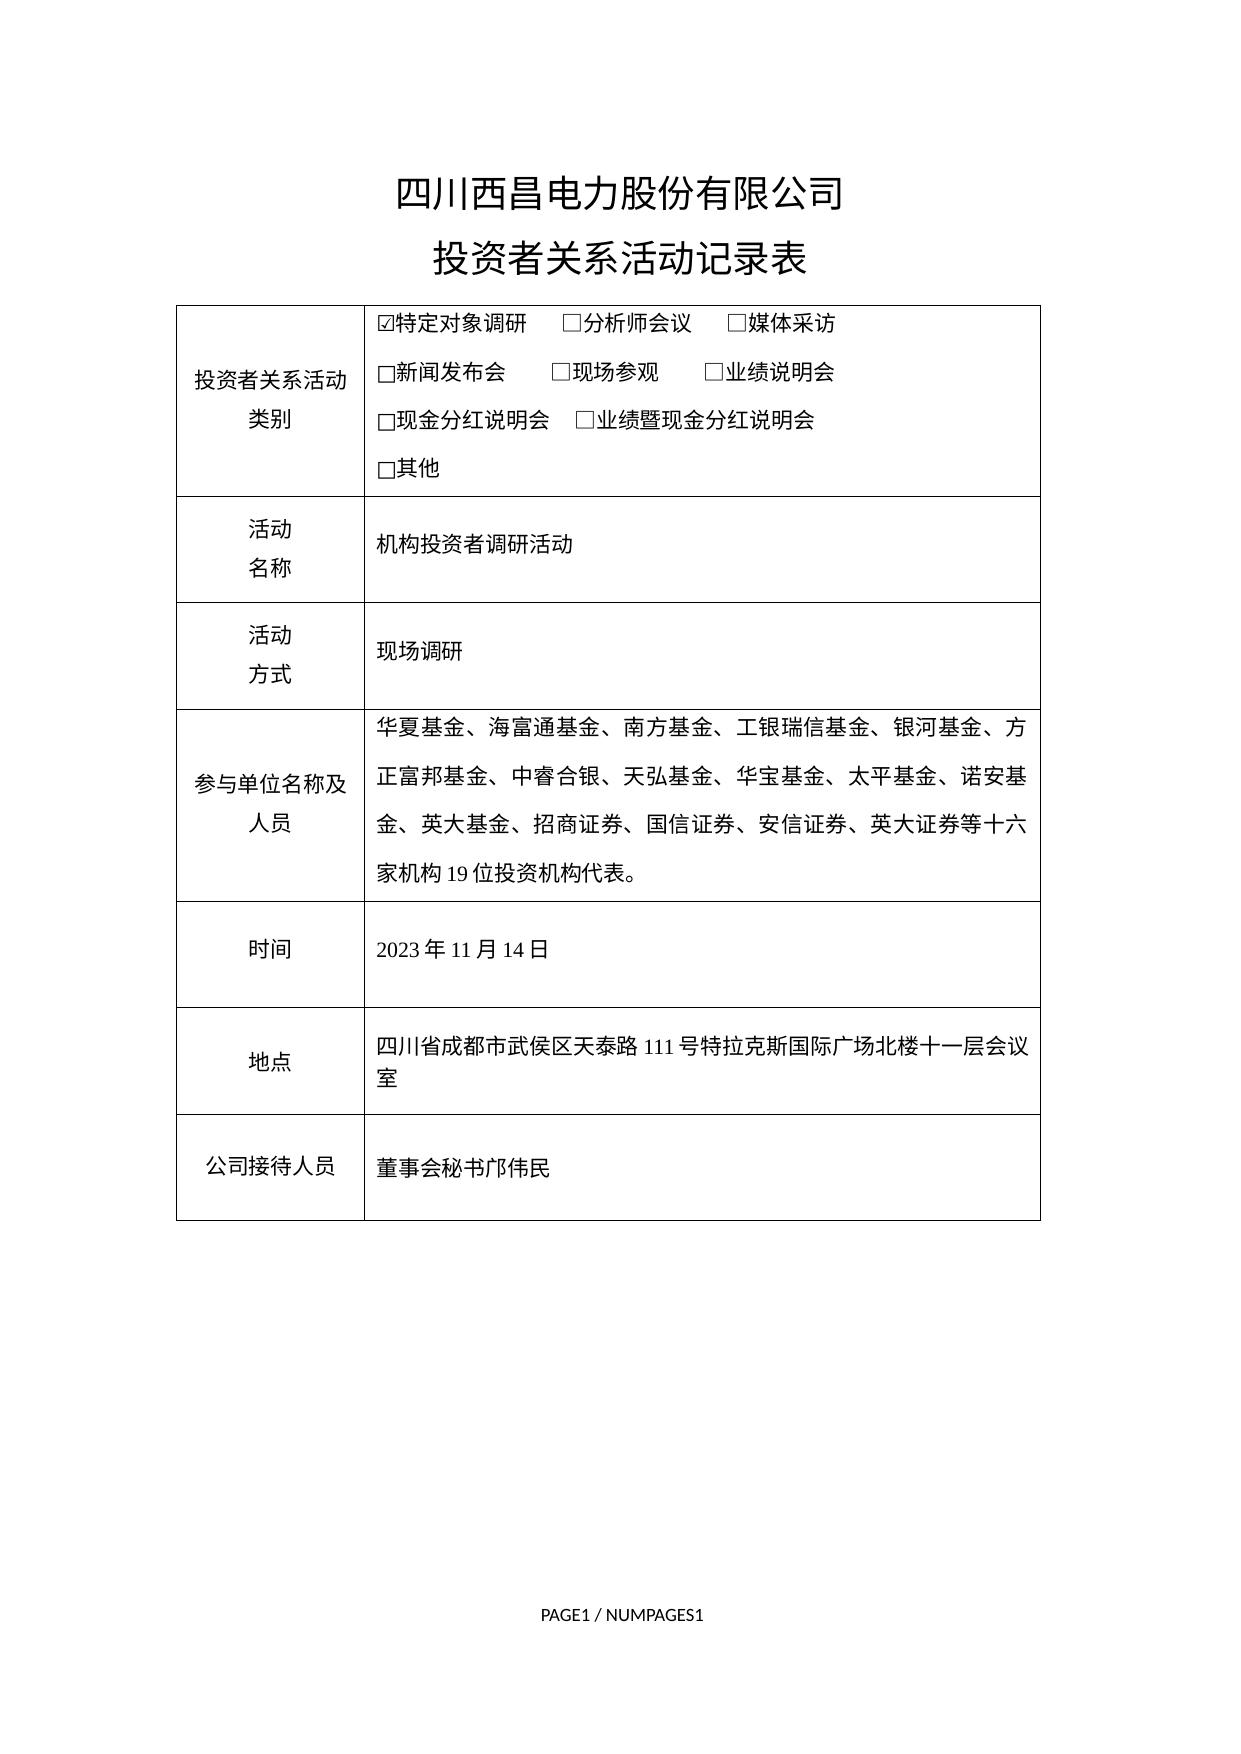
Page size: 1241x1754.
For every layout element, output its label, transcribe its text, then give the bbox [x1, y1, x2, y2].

table_cell 2023年11月14日 [365, 902, 1040, 1007]
text 四川西昌电力股份有限公司 [187, 158, 1053, 223]
table_cell 公司接待人员 [177, 1115, 364, 1220]
table_cell 四川省成都市武侯区天泰路111号特拉克斯国际广场北楼十一层会议室 [365, 1008, 1040, 1113]
table_cell 活动 方式 [177, 603, 364, 708]
table_cell 活动 名称 [177, 497, 364, 602]
table_cell 华夏基金、海富通基金、南方基金、工银瑞信基金、银河基金、方正富邦基金、中睿合银、天弘基金、华宝基金、太平基金、诺安基金、英大基金、招商证券、国信证券、安信证券、英大证券等十六家机构19位投资机构代表。 [365, 710, 1040, 901]
table_cell 参与单位名称及人员 [177, 710, 364, 901]
table_header ☑特定对象调研 □分析师会议 □媒体采访 □新闻发布会 □现场参观 □业绩说明会 □现金分红说明会 □业绩暨现金分红说明会 □其他 [365, 306, 1040, 496]
table_cell 董事会秘书邝伟民 [365, 1115, 1040, 1220]
table_cell 时间 [177, 902, 364, 1007]
table_cell 机构投资者调研活动 [365, 497, 1040, 602]
text 投资者关系活动记录表 [187, 223, 1053, 288]
table_cell 地点 [177, 1008, 364, 1113]
table_cell 现场调研 [365, 603, 1040, 708]
table_header 投资者关系活动类别 [177, 306, 364, 496]
